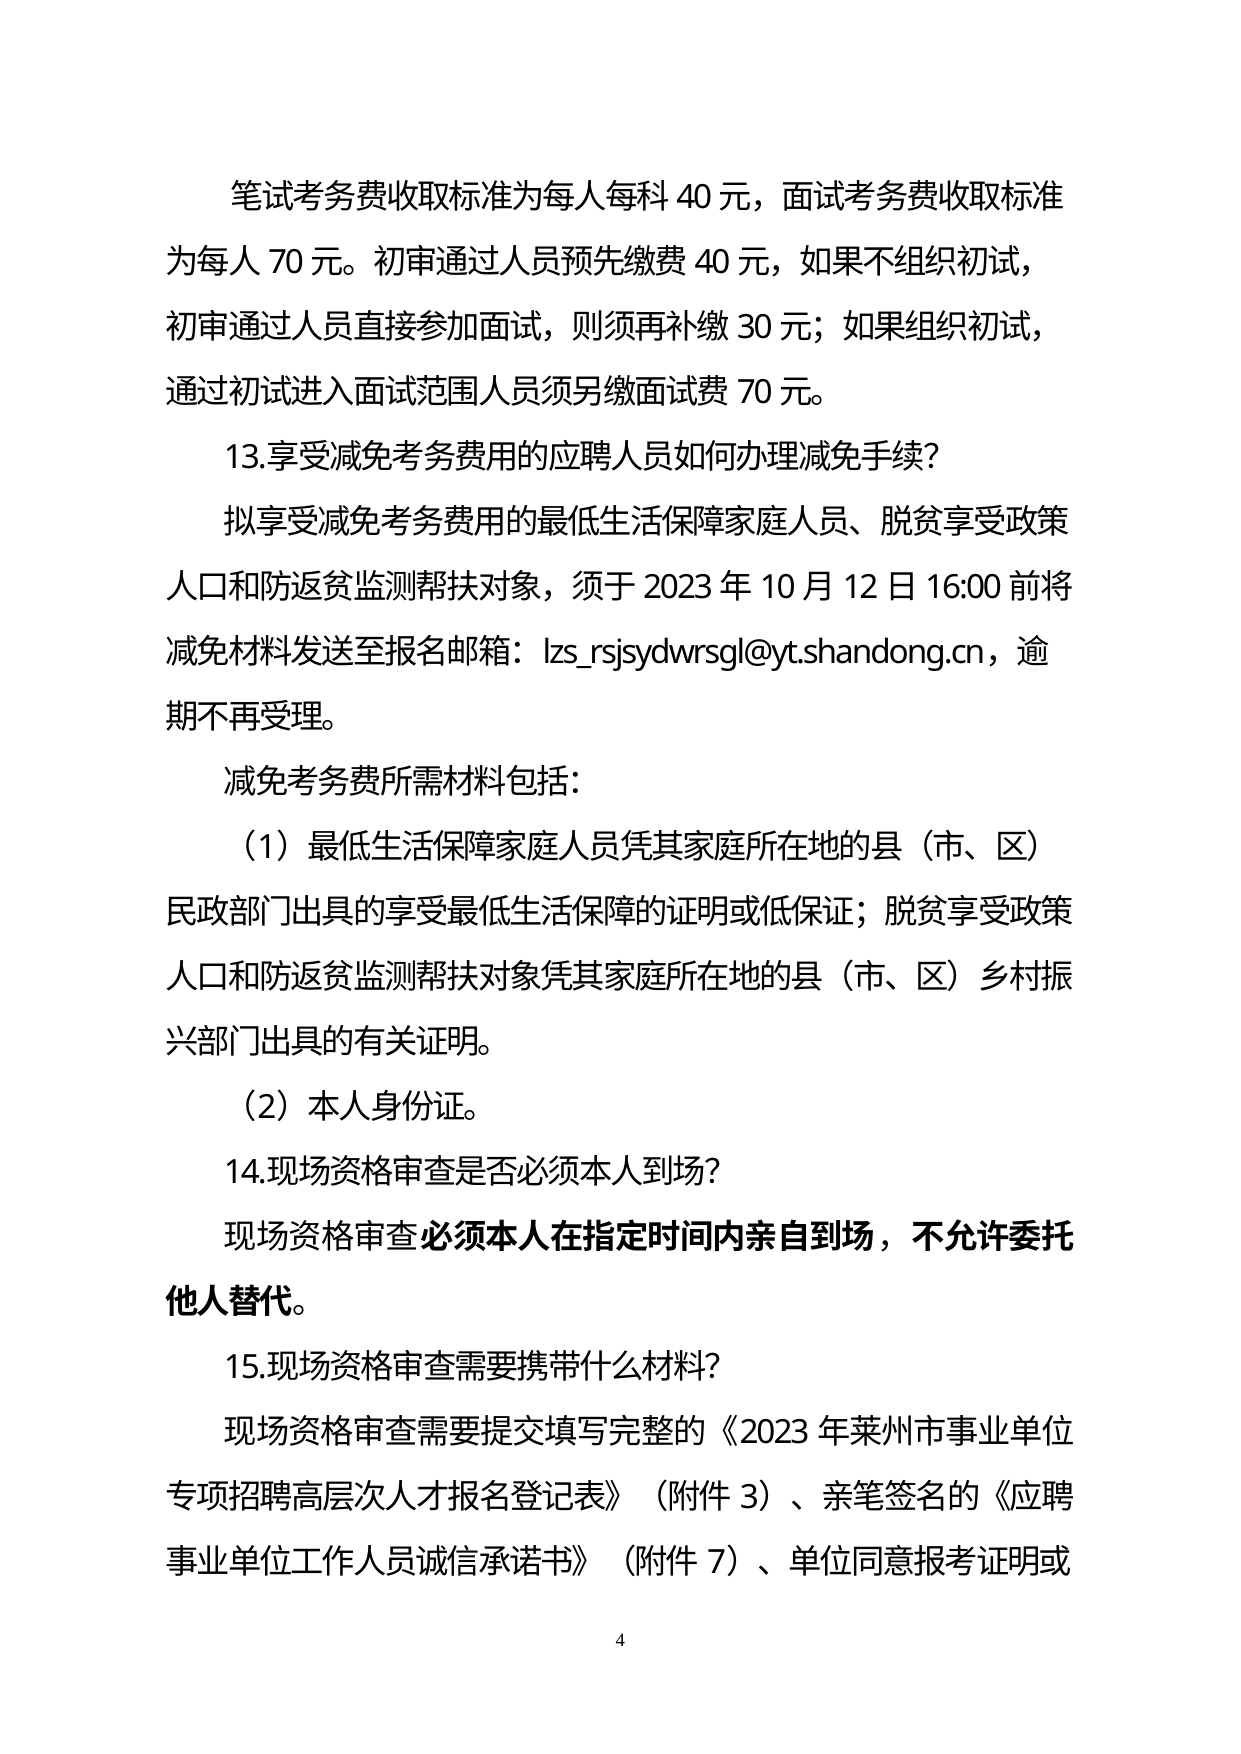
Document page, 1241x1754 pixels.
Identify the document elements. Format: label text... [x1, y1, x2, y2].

text 13.享受减免考务费用的应聘人员如何办理减免手续？ [165, 422, 1075, 487]
text （2）本人身份证。 [165, 1072, 1075, 1137]
text 15.现场资格审查需要携带什么材料？ [165, 1332, 1075, 1397]
text 现场资格审查必须本人在指定时间内亲自到场，不允许委托他人替代。 [165, 1202, 1075, 1332]
text 14.现场资格审查是否必须本人到场？ [165, 1137, 1075, 1202]
text （1）最低生活保障家庭人员凭其家庭所在地的县（市、区）民政部门出具的享受最低生活保障的证明或低保证；脱贫享受政策人口和防返贫监测帮扶对象凭其家庭所在地的县（市、区）乡村振兴部门出具的有关证明。 [165, 812, 1075, 1072]
text 笔试考务费收取标准为每人每科40元，面试考务费收取标准为每人70元。初审通过人员预先缴费40元，如果不组织初试，初审通过人员直接参加面试，则须再补缴30元；如果组织初试，通过初试进入面试范围人员须另缴面试费70元。 [165, 162, 1075, 422]
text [165, 1397, 1075, 1592]
text 拟享受减免考务费用的最低生活保障家庭人员、脱贫享受政策人口和防返贫监测帮扶对象，须于2023年10月12日16:00前将减免材料发送至报名邮箱：lzs_rsjsydwrsgl@yt.shandong.cn，逾期不再受理。 [165, 487, 1075, 747]
text 减免考务费所需材料包括： [165, 747, 1075, 812]
